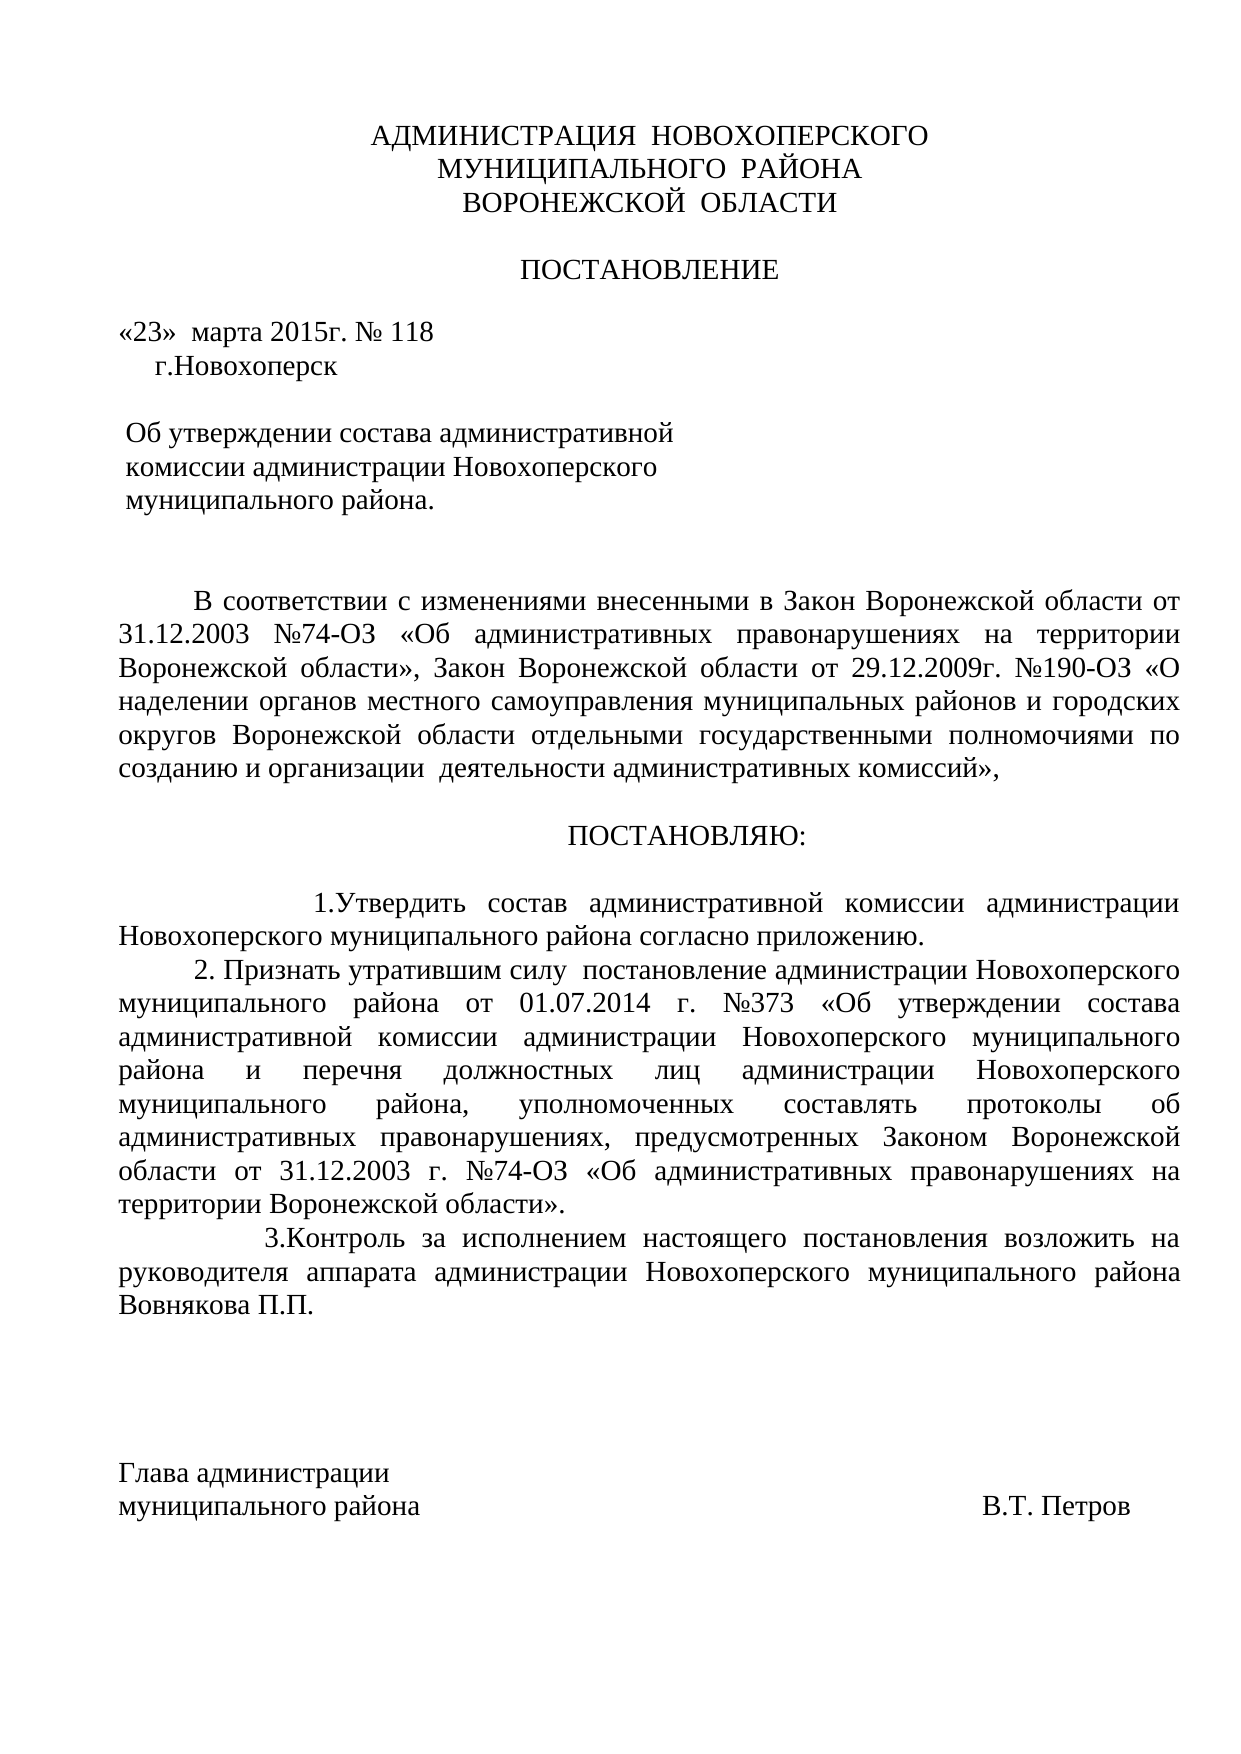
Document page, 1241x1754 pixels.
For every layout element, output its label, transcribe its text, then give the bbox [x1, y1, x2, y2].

text ПОСТАНОВЛЕНИЕ [118, 252, 1181, 286]
text ПОСТАНОВЛЯЮ: [118, 818, 1181, 851]
text муниципального района В.Т. Петров [118, 1488, 1181, 1522]
text муниципального района. [118, 482, 1181, 516]
text Об утверждении состава административной [118, 415, 1181, 449]
text 1.Утвердить состав административной комиссии администрации Новохоперского муниципального района согласно приложению. [118, 885, 1181, 952]
text АДМИНИСТРАЦИЯ НОВОХОПЕРСКОГО [118, 118, 1181, 152]
text «23» марта 2015г. № 118 [118, 314, 1181, 348]
text В соответствии с изменениями внесенными в Закон Воронежской области от 31.12.2003 №74-ОЗ «Об административных правонарушениях на территории Воронежской области», Закон Воронежской области от 29.12.2009г. №190-ОЗ «О наделении органов местного самоуправления муниципальных районов и городских округов Воронежской области отдельными государственными полномочиями по созданию и организации деятельности административных комиссий», [118, 583, 1181, 784]
text 3.Контроль за исполнением настоящего постановления возложить на руководителя аппарата администрации Новохоперского муниципального района Вовнякова П.П. [118, 1220, 1181, 1321]
text комиссии администрации Новохоперского [118, 449, 1181, 482]
text Глава администрации [118, 1455, 1181, 1488]
text 2. Признать утратившим силу постановление администрации Новохоперского муниципального района от 01.07.2014 г. №373 «Об утверждении состава административной комиссии администрации Новохоперского муниципального района и перечня должностных лиц администрации Новохоперского муниципального района, уполномоченных составлять протоколы об административных правонарушениях, предусмотренных Законом Воронежской области от 31.12.2003 г. №74-ОЗ «Об административных правонарушениях на территории Воронежской области». [118, 952, 1181, 1220]
text ВОРОНЕЖСКОЙ ОБЛАСТИ [118, 185, 1181, 219]
text г.Новохоперск [118, 348, 1181, 382]
text МУНИЦИПАЛЬНОГО РАЙОНА [118, 152, 1181, 185]
